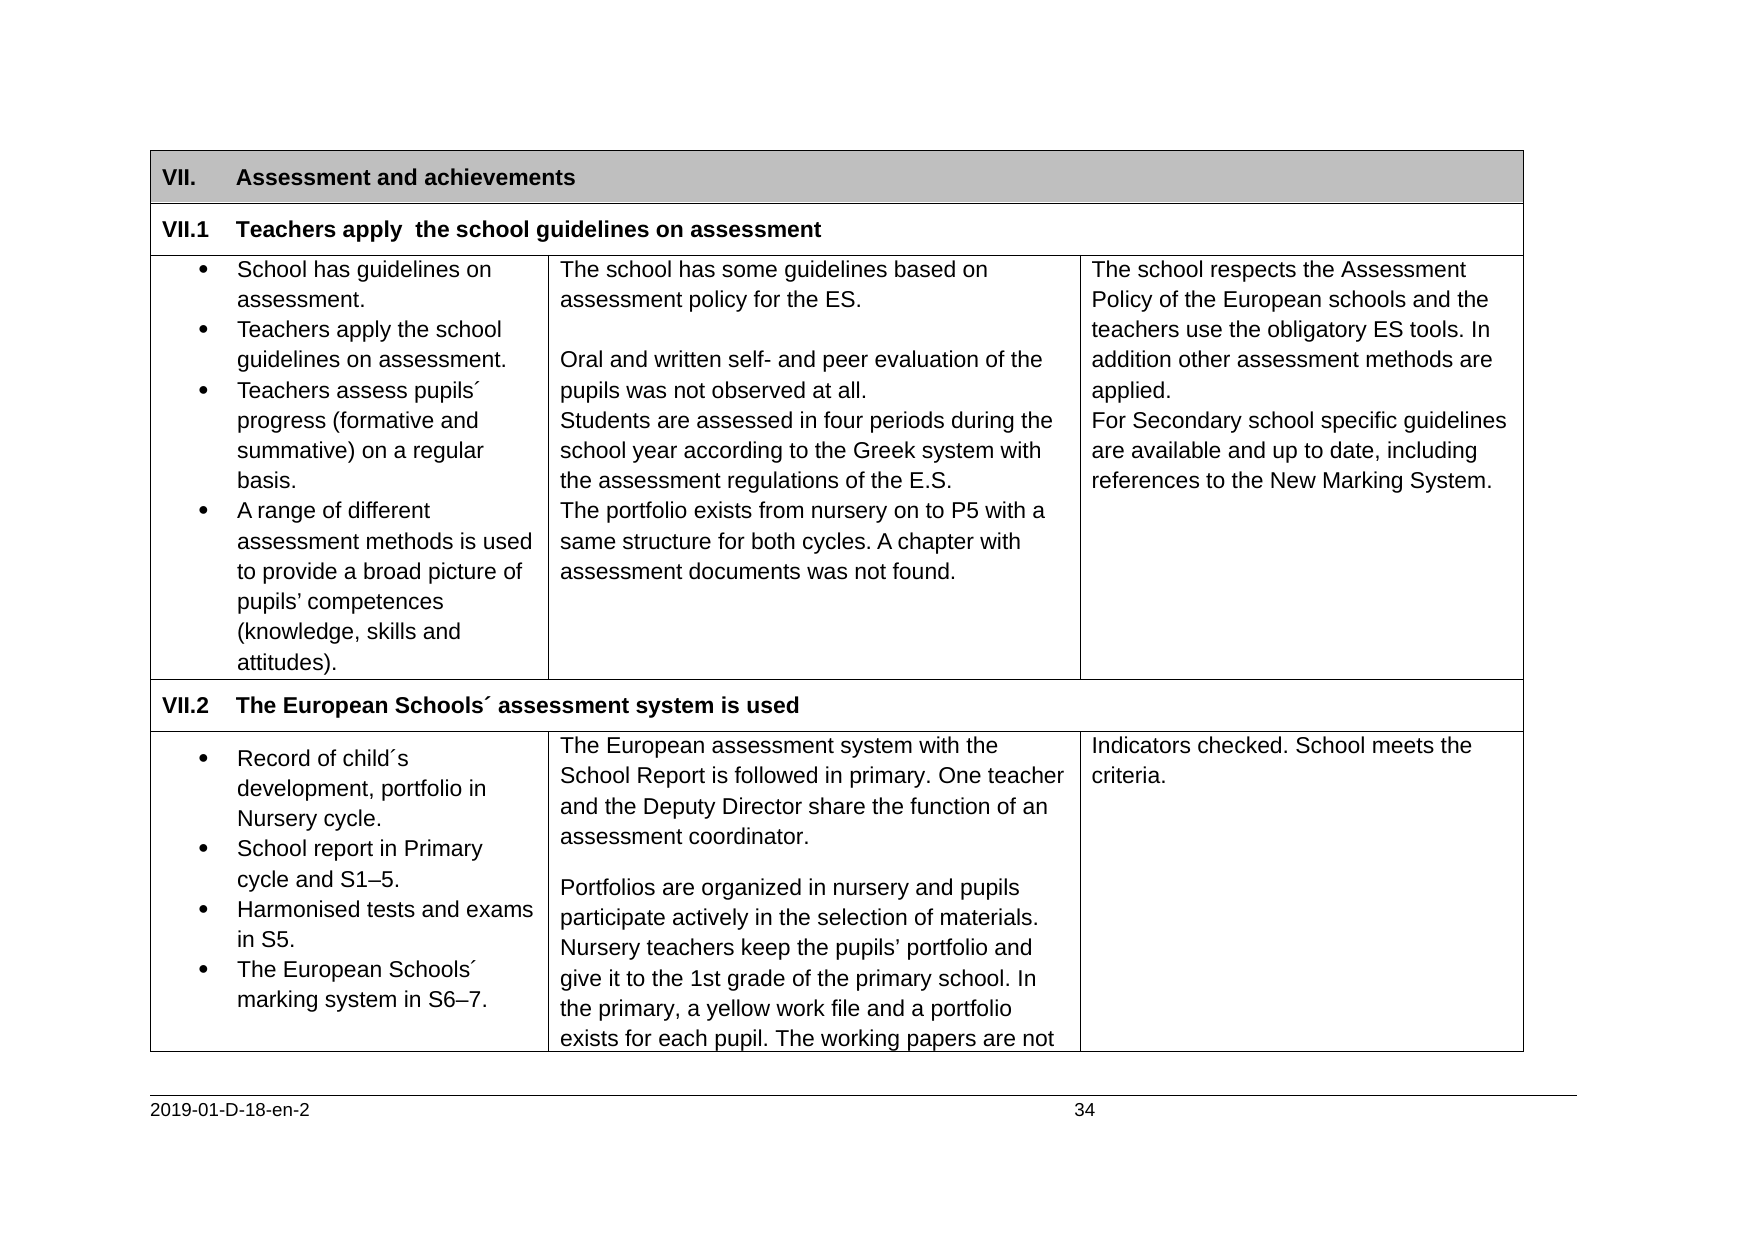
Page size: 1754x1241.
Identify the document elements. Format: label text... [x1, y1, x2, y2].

table_cell VII.2 The European Schools´ assessment system is used [151, 680, 1523, 731]
table_cell The school respects the Assessment Policy of the European schools and the teachers use the obligatory ES tools. In addition other assessment methods are applied. For Secondary school specific guidelines are available and up to date, including references to the New Marking System. [1081, 256, 1523, 679]
table_cell VII. Assessment and achievements [151, 151, 1523, 202]
table_cell School has guidelines on assessment. Teachers apply the school guidelines on assessment. Teachers assess pupils´ progress (formative and summative) on a regular basis. A range of different assessment methods is used to provide a broad picture of pupils’ competences (knowledge, skills and attitudes). [151, 256, 548, 679]
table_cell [151, 732, 548, 1051]
table_cell The school has some guidelines based on assessment policy for the ES. Oral and written self- and peer evaluation of the pupils was not observed at all. Students are assessed in four periods during the school year according to the Greek system with the assessment regulations of the E.S. The portfolio exists from nursery on to P5 with a same structure for both cycles. A chapter with assessment documents was not found. [549, 256, 1080, 679]
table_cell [1081, 732, 1523, 1051]
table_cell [549, 732, 1080, 1051]
table_cell VII.1 Teachers apply the school guidelines on assessment [151, 204, 1523, 255]
